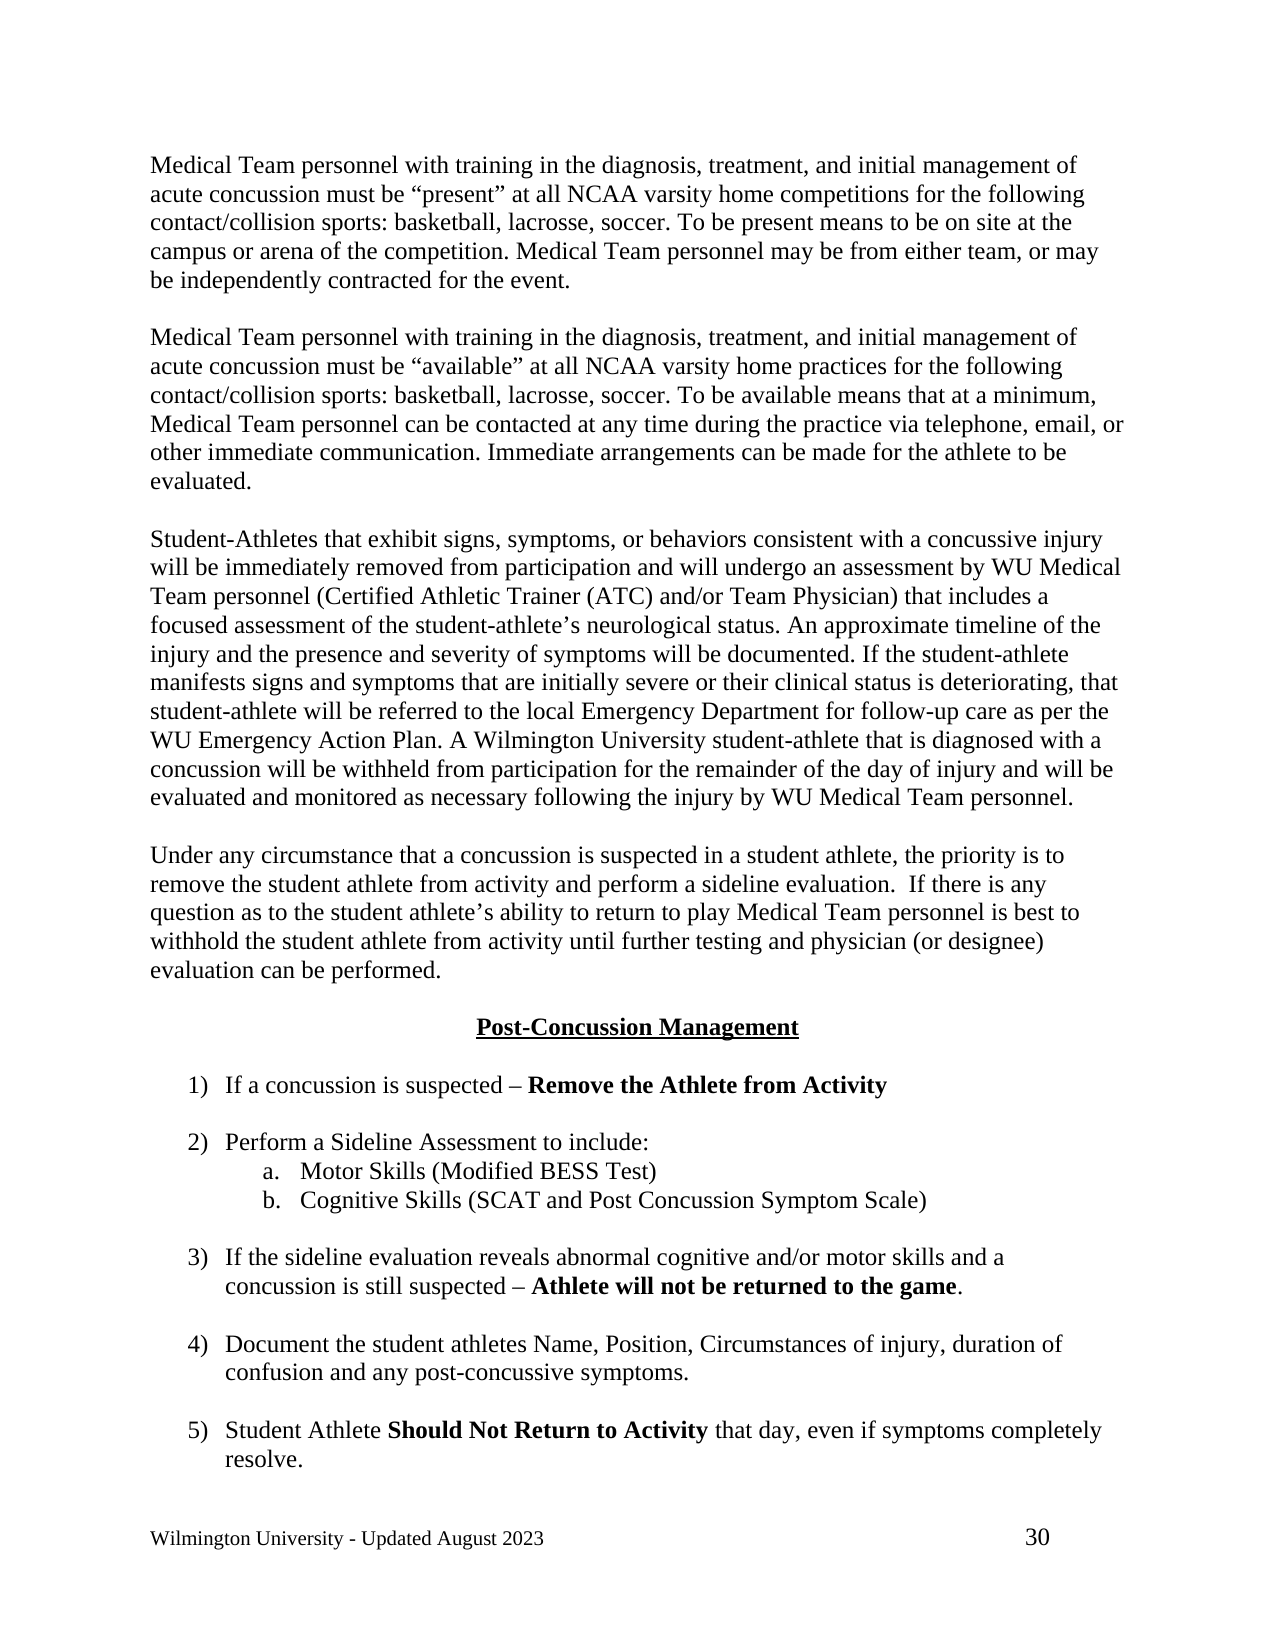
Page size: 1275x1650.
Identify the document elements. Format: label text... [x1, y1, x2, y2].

text Student‐Athletes that exhibit signs, symptoms, or behaviors consistent with a concussive injury will be immediately removed from participation and will undergo an assessment by WU Medical Team personnel (Certified Athletic Trainer (ATC) and/or Team Physician) that includes a focused assessment of the student-athlete’s neurological status. An approximate timeline of the injury and the presence and severity of symptoms will be documented. If the student‐athlete manifests signs and symptoms that are initially severe or their clinical status is deteriorating, that student‐athlete will be referred to the local Emergency Department for follow‐up care as per the WU Emergency Action Plan. A Wilmington University student‐athlete that is diagnosed with a concussion will be withheld from participation for the remainder of the day of injury and will be evaluated and monitored as necessary following the injury by WU Medical Team personnel. [150, 524, 1125, 811]
text Post-Concussion Management [150, 1012, 1125, 1041]
text Medical Team personnel with training in the diagnosis, treatment, and initial management of acute concussion must be “present” at all NCAA varsity home competitions for the following contact/collision sports: basketball, lacrosse, soccer. To be present means to be on site at the campus or arena of the competition. Medical Team personnel may be from either team, or may be independently contracted for the event. [150, 150, 1125, 294]
list If the sideline evaluation reveals abnormal cognitive and/or motor skills and a [187, 1242, 1125, 1271]
text concussion is still suspected – Athlete will not be returned to the game. [225, 1271, 1125, 1300]
list Cognitive Skills (SCAT and Post Concussion Symptom Scale) [262, 1185, 1125, 1214]
text Under any circumstance that a concussion is suspected in a student athlete, the priority is to remove the student athlete from activity and perform a sideline evaluation. If there is any question as to the student athlete’s ability to return to play Medical Team personnel is best to withhold the student athlete from activity until further testing and physician (or designee) evaluation can be performed. [150, 840, 1125, 984]
list If a concussion is suspected – Remove the Athlete from Activity [187, 1070, 1125, 1099]
list Perform a Sideline Assessment to include: [187, 1127, 1125, 1156]
list Motor Skills (Modified BESS Test) [262, 1156, 1125, 1185]
list Student Athlete Should Not Return to Activity that day, even if symptoms completely resolve. [187, 1415, 1125, 1472]
list Document the student athletes Name, Position, Circumstances of injury, duration of confusion and any post-concussive symptoms. [187, 1329, 1125, 1386]
text Medical Team personnel with training in the diagnosis, treatment, and initial management of acute concussion must be “available” at all NCAA varsity home practices for the following contact/collision sports: basketball, lacrosse, soccer. To be available means that at a minimum, Medical Team personnel can be contacted at any time during the practice via telephone, email, or other immediate communication. Immediate arrangements can be made for the athlete to be evaluated. [150, 322, 1125, 495]
